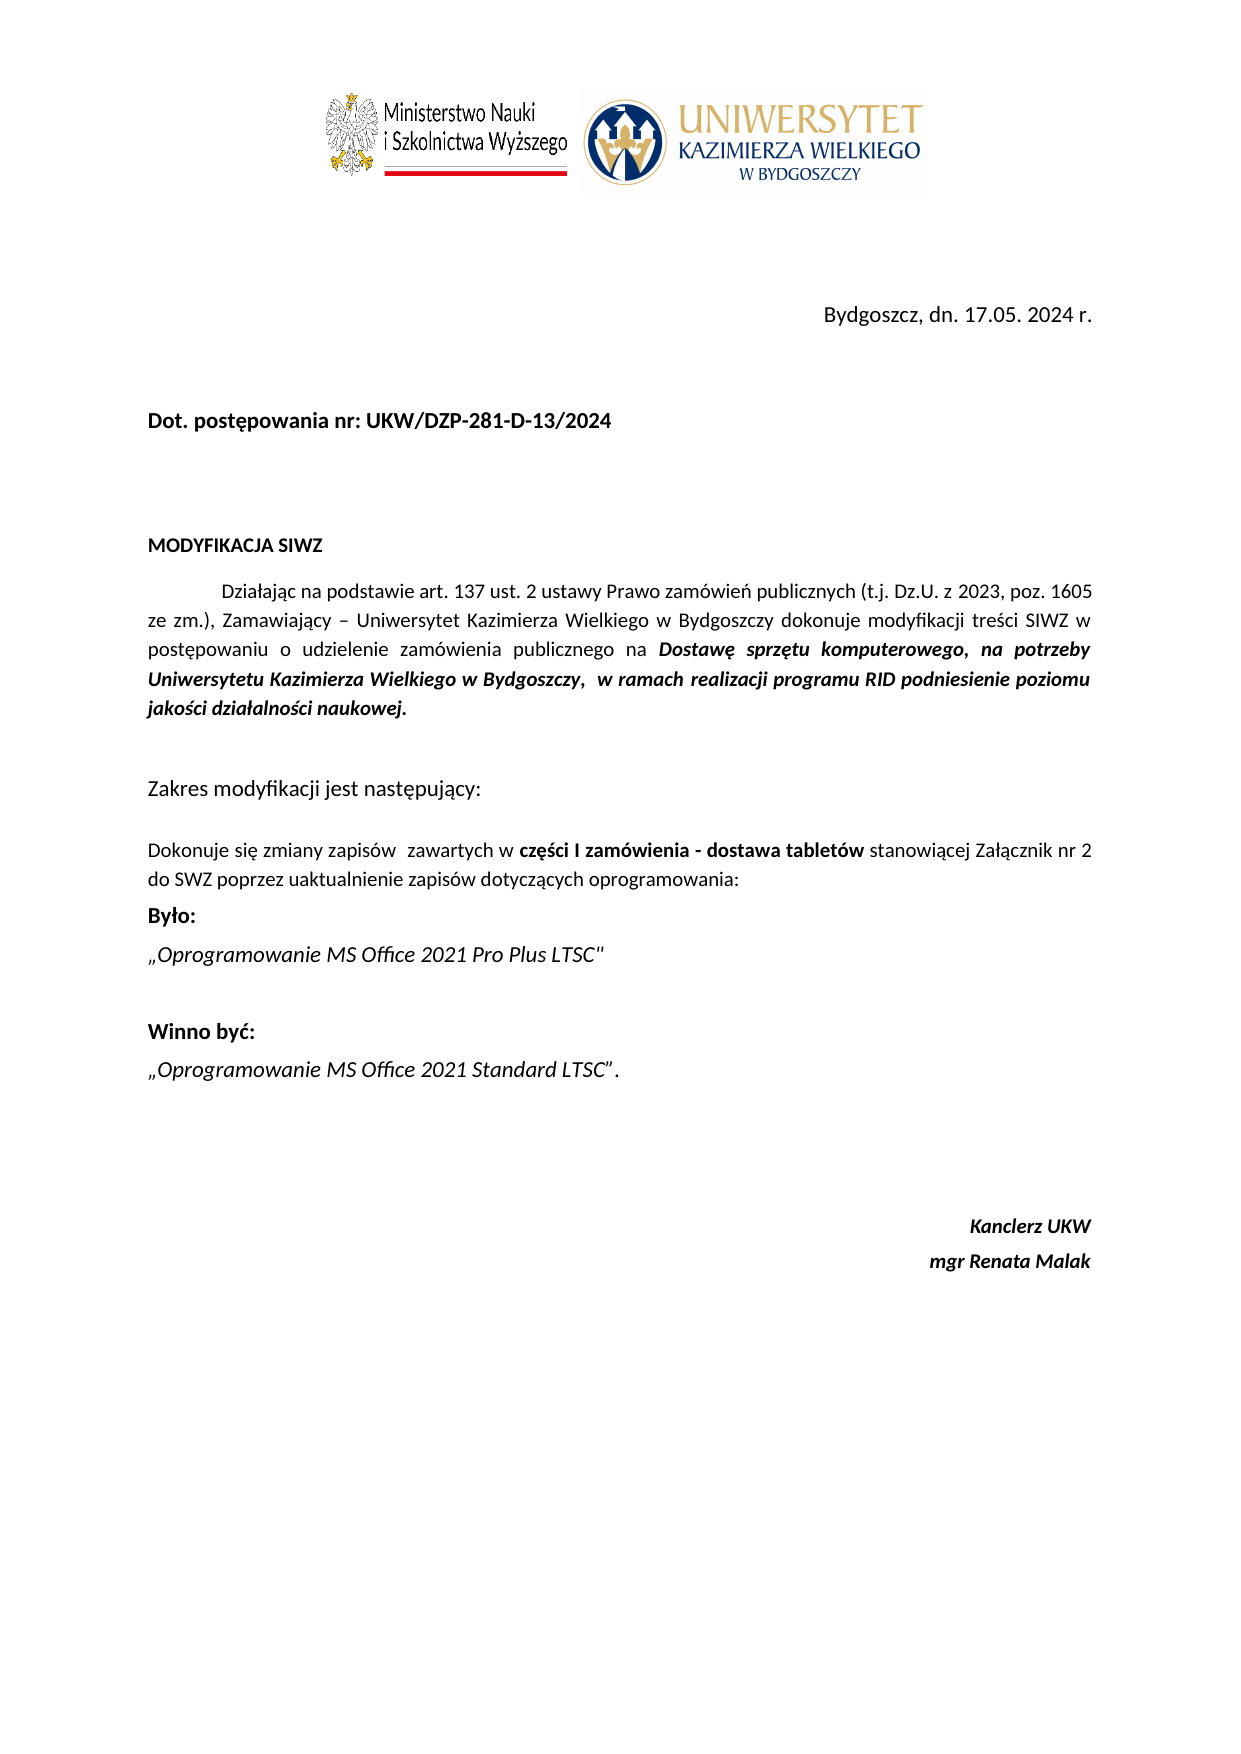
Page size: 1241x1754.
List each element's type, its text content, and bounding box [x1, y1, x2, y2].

text Działając na podstawie art. 137 ust. 2 ustawy Prawo zamówień publicznych (t.j. Dz.U. z 2023, poz. 1605 ze zm.), Zamawiający – Uniwersytet Kazimierza Wielkiego w Bydgoszczy dokonuje modyfikacji treści SIWZ w postępowaniu o udzielenie zamówienia publicznego na Dostawę sprzętu komputerowego, na potrzeby Uniwersytetu Kazimierza Wielkiego w Bydgoszczy, w ramach realizacji programu RID podniesienie poziomu jakości działalności naukowej. [148, 578, 1093, 720]
text Winno być: [148, 1017, 1093, 1045]
text „Oprogramowanie MS Office 2021 Pro Plus LTSC" [148, 940, 1093, 968]
picture [312, 73, 928, 195]
text Bydgoszcz, dn. 17.05. 2024 r. [148, 300, 1093, 328]
text Dot. postępowania nr: UKW/DZP-281-D-13/2024 [148, 406, 1093, 434]
text MODYFIKACJA SIWZ [148, 532, 1093, 557]
text Kanclerz UKW [148, 1213, 1093, 1239]
text Dokonuje się zmiany zapisów zawartych w części I zamówienia - dostawa tabletów stanowiącej Załącznik nr 2 do SWZ poprzez uaktualnienie zapisów dotyczących oprogramowania: [148, 837, 1093, 891]
text Było: [148, 901, 1093, 929]
text „Oprogramowanie MS Office 2021 Standard LTSC”. [148, 1055, 1093, 1083]
text mgr Renata Malak [148, 1249, 1093, 1274]
text Zakres modyfikacji jest następujący: [148, 774, 1093, 802]
